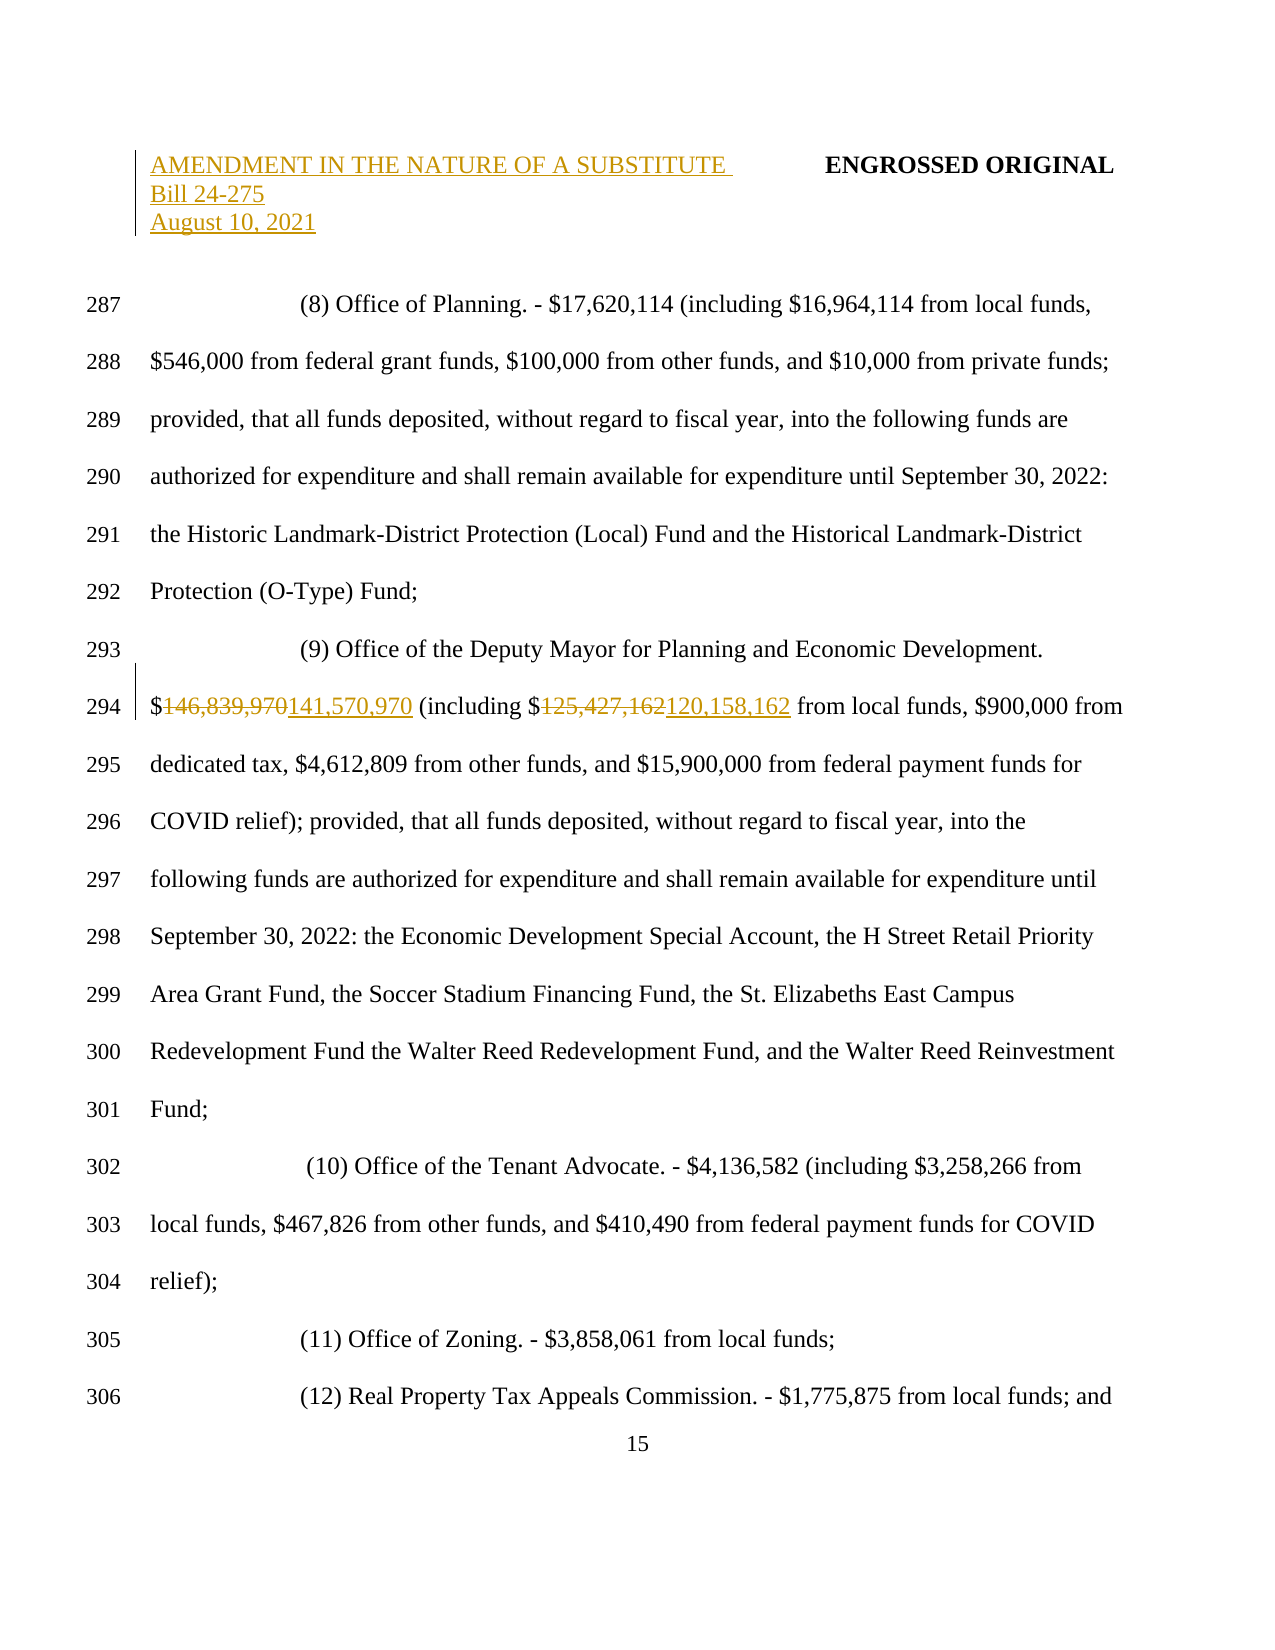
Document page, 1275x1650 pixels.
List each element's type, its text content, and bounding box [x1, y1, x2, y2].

text (9) Office of the Deputy Mayor for Planning and Economic Development. ­ $ (including $ from local funds, $900,000 from dedicated tax, $4,612,809 from other funds, and $15,900,000 from federal payment funds for COVID relief); provided, that all funds deposited, without regard to fiscal year, into the following funds are authorized for expenditure and shall remain available for expenditure until September 30, 2022: the Economic Development Special Account, the H Street Retail Priority Area Grant Fund, the Soccer Stadium Financing Fund, the St. Elizabeths East Campus Redevelopment Fund the Walter Reed Redevelopment Fund, and the Walter Reed Reinvestment Fund; [150, 634, 1125, 1123]
text (8) Office of Planning. - $17,620,114 (including $16,964,114 from local funds, $546,000 from federal grant funds, $100,000 from other funds, and $10,000 from private funds; provided, that all funds deposited, without regard to fiscal year, into the following funds are authorized for expenditure and shall remain available for expenditure until September 30, 2022: the Historic Landmark-District Protection (Local) Fund and the Historical Landmark-District Protection (O-Type) Fund; [150, 289, 1125, 605]
text (10) Office of the Tenant Advocate. - $4,136,582 (including $3,258,266 from local funds, $467,826 from other funds, and $410,490 from federal payment funds for COVID relief); [150, 1151, 1125, 1295]
text (12) Real Property Tax Appeals Commission. - $1,775,875 from local funds; and [150, 1381, 1125, 1410]
text (11) Office of Zoning. - $3,858,061 from local funds; [150, 1324, 1125, 1353]
